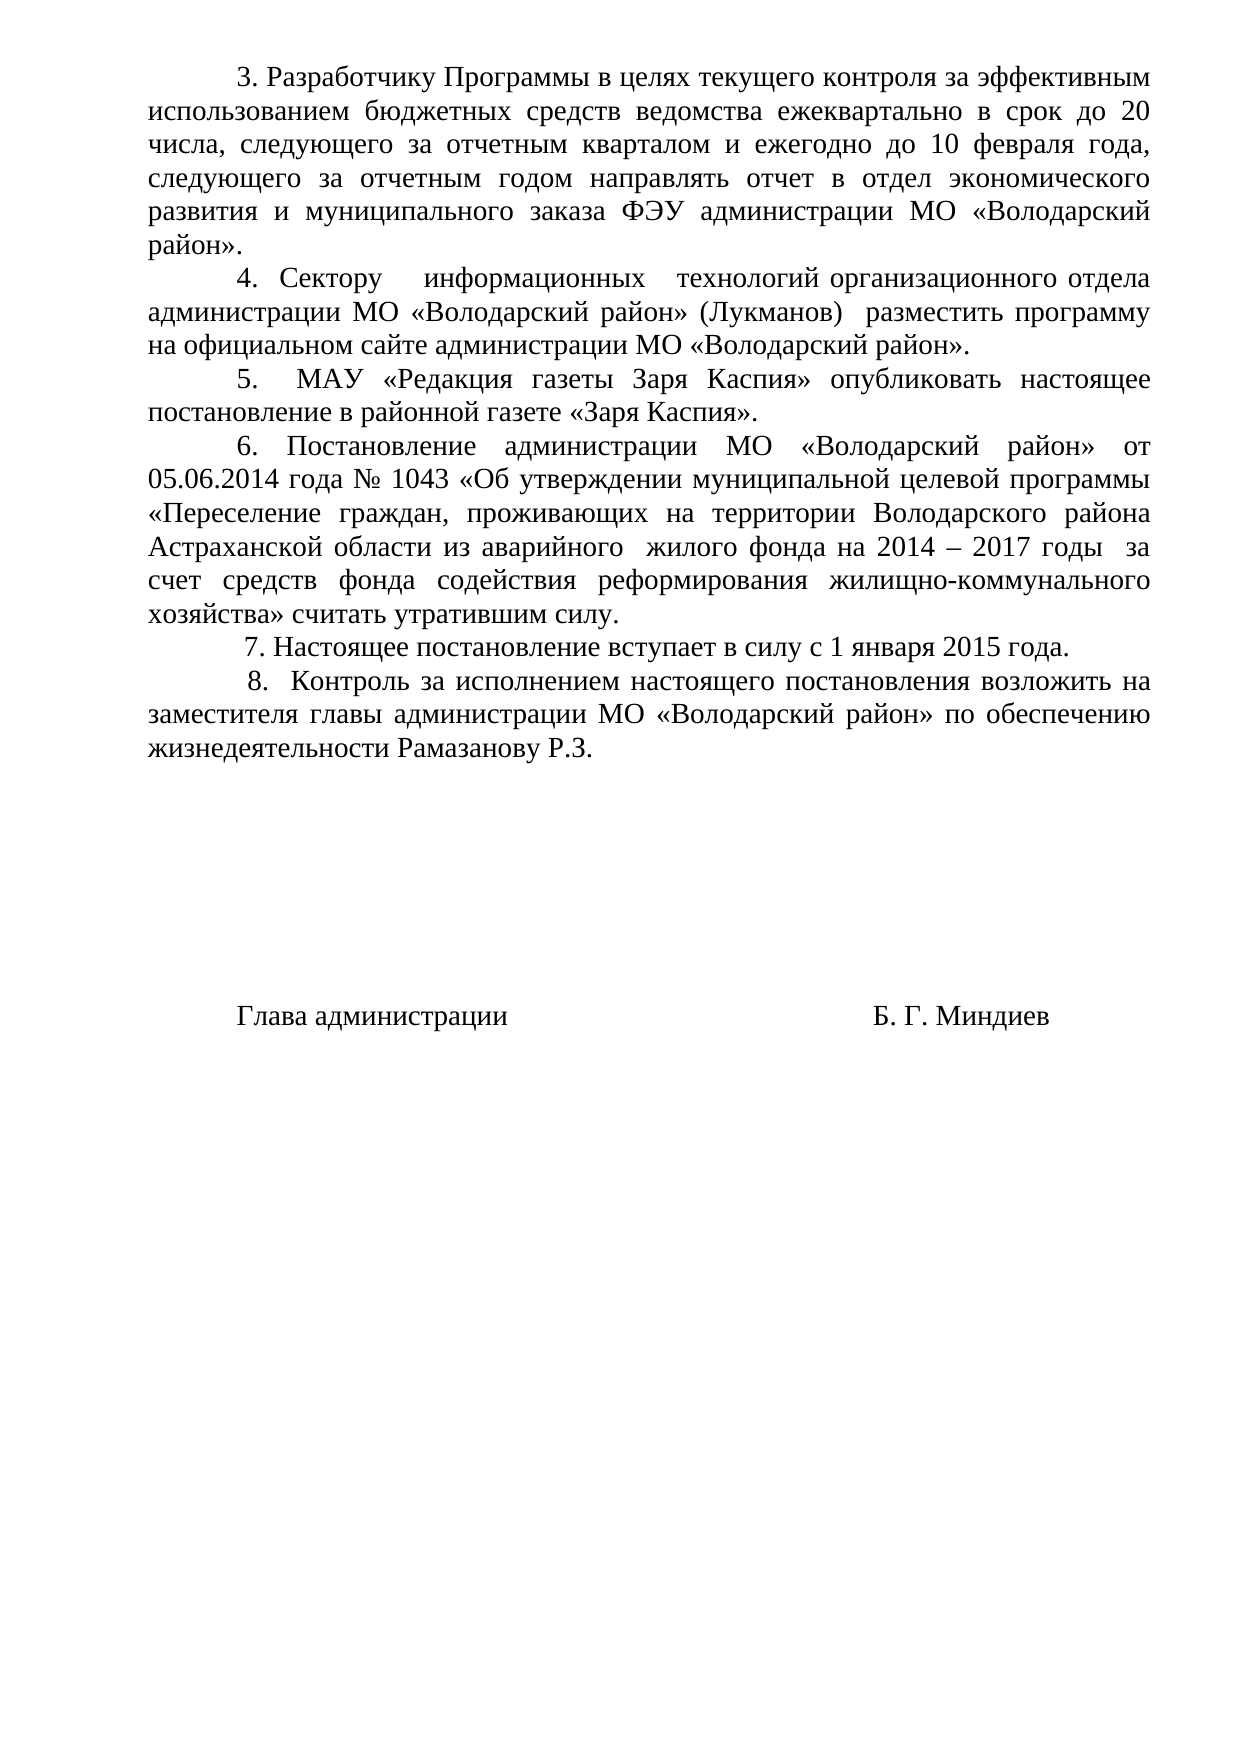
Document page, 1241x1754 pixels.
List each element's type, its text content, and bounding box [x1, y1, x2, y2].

text 7. Настоящее постановление вступает в силу с 1 января 2015 года. [148, 629, 1152, 663]
text 5. МАУ «Редакция газеты Заря Каспия» опубликовать настоящее постановление в районной газете «Заря Каспия». [148, 361, 1152, 428]
text 4. Сектору информационных технологий организационного отдела администрации МО «Володарский район» (Лукманов) разместить программу на официальном сайте администрации МО «Володарский район». [148, 260, 1152, 361]
text 8. Контроль за исполнением настоящего постановления возложить на заместителя главы администрации МО «Володарский район» по обеспечению жизнедеятельности Рамазанову Р.З. [148, 663, 1152, 763]
text Глава администрации Б. Г. Миндиев [148, 998, 1152, 1032]
text 6. Постановление администрации МО «Володарский район» от 05.06.2014 года № 1043 «Об утверждении муниципальной целевой программы «Переселение граждан, проживающих на территории Володарского района Астраханской области из аварийного жилого фонда на 2014 – 2017 годы за счет средств фонда содействия реформирования жилищно-коммунального хозяйства» считать утратившим силу. [148, 428, 1152, 629]
text 3. Разработчику Программы в целях текущего контроля за эффективным использованием бюджетных средств ведомства ежеквартально в срок до 20 числа, следующего за отчетным кварталом и ежегодно до 10 февраля года, следующего за отчетным годом направлять отчет в отдел экономического развития и муниципального заказа ФЭУ администрации МО «Володарский район». [148, 59, 1152, 260]
